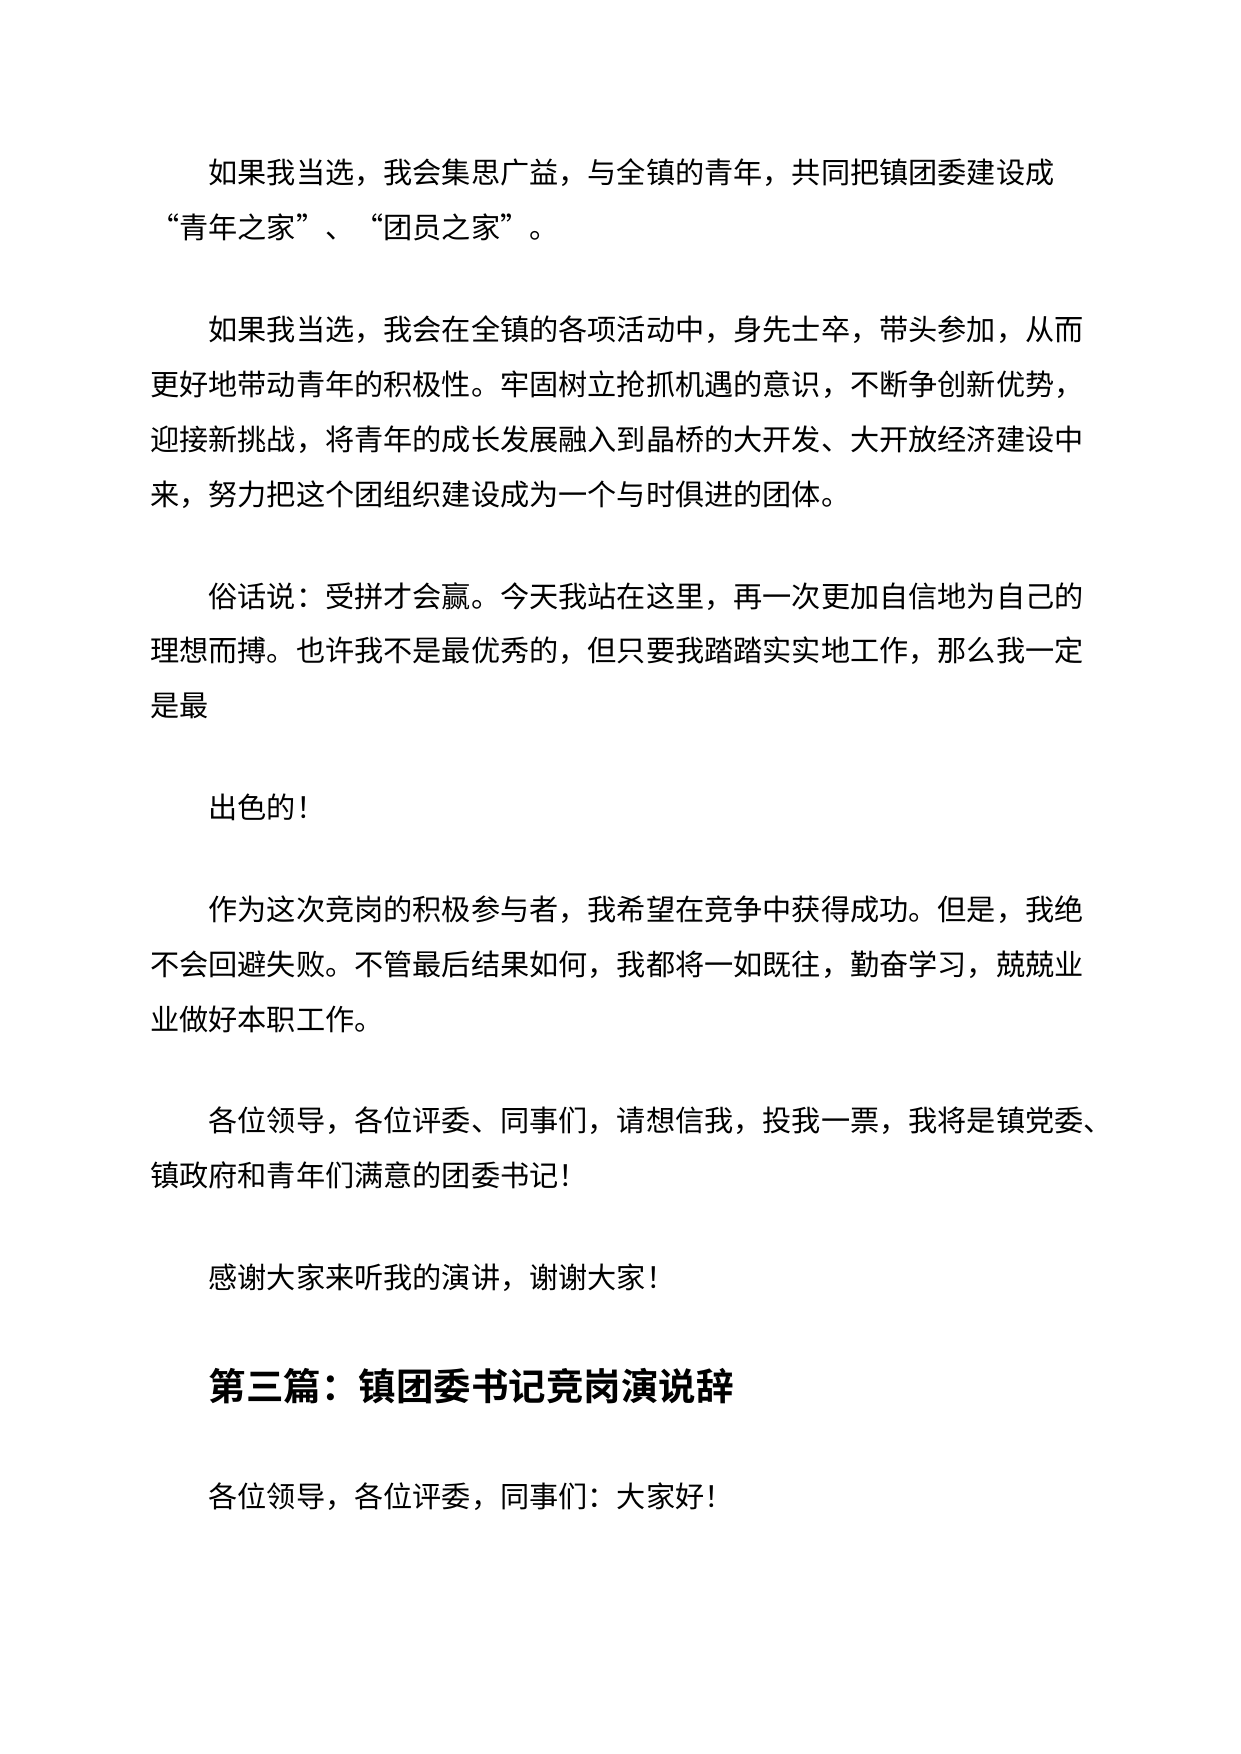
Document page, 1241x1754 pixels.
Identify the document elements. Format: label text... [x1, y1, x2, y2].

text 如果我当选，我会在全镇的各项活动中，身先士卒，带头参加，从而更好地带动青年的积极性。牢固树立抢抓机遇的意识，不断争创新优势，迎接新挑战，将青年的成长发展融入到晶桥的大开发、大开放经济建设中来，努力把这个团组织建设成为一个与时俱进的团体。 [150, 307, 1090, 514]
text 俗话说：受拼才会赢。今天我站在这里，再一次更加自信地为自己的理想而搏。也许我不是最优秀的，但只要我踏踏实实地工作，那么我一定是最 [150, 573, 1090, 725]
text 作为这次竞岗的积极参与者，我希望在竞争中获得成功。但是，我绝不会回避失败。不管最后结果如何，我都将一如既往，勤奋学习，兢兢业业做好本职工作。 [150, 886, 1090, 1038]
text 第三篇：镇团委书记竞岗演说辞 [150, 1356, 1090, 1411]
text 各位领导，各位评委、同事们，请想信我，投我一票，我将是镇党委、镇政府和青年们满意的团委书记！ [150, 1098, 1090, 1195]
text 各位领导，各位评委，同事们：大家好！ [150, 1474, 1090, 1516]
text 如果我当选，我会集思广益，与全镇的青年，共同把镇团委建设成“青年之家”、“团员之家”。 [150, 150, 1090, 247]
text 感谢大家来听我的演讲，谢谢大家！ [150, 1255, 1090, 1297]
text 出色的！ [150, 785, 1090, 827]
